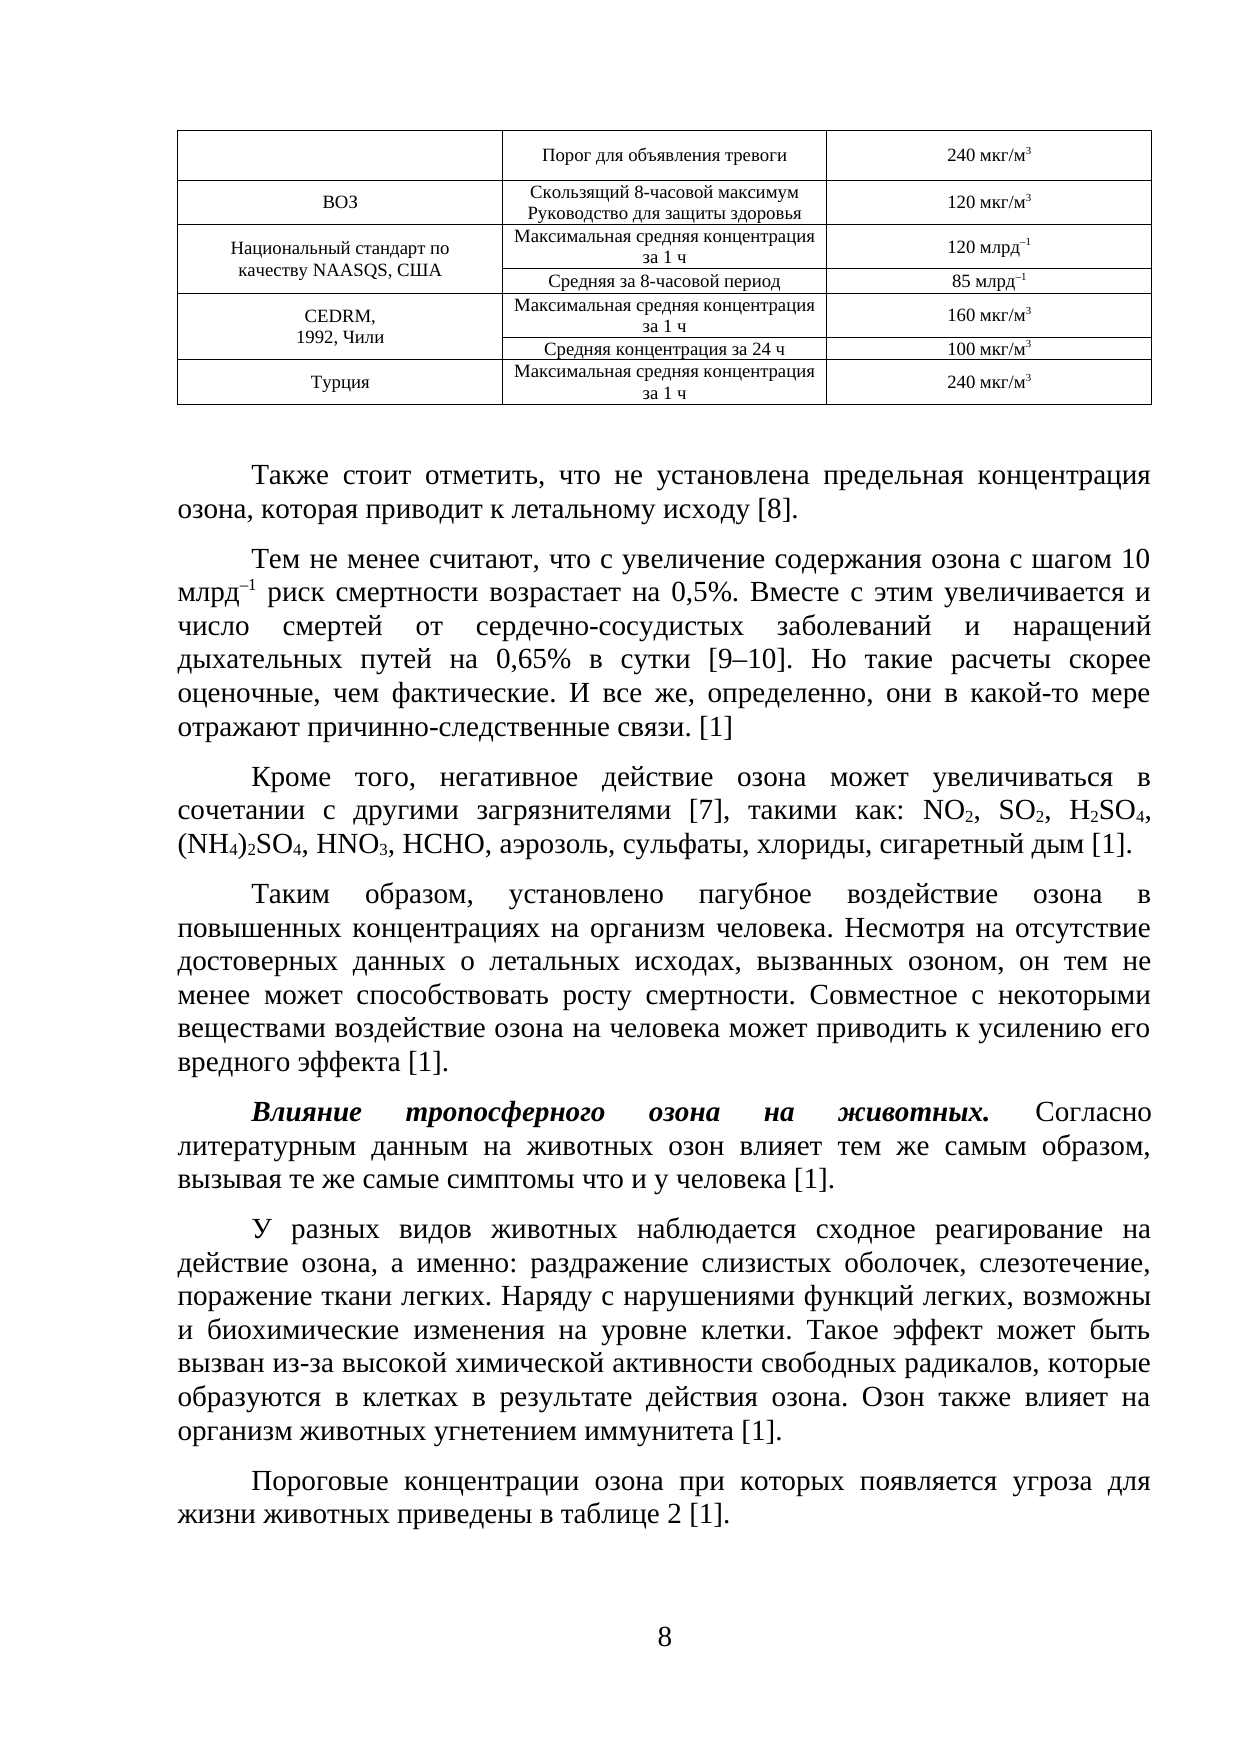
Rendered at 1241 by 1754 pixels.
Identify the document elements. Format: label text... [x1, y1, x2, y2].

table_cell Средняя за 8-часовой период [503, 269, 826, 292]
table_cell CEDRM, 1992, Чили [178, 294, 502, 359]
table_cell Скользящий 8-часовой максимум Руководство для защиты здоровья [503, 181, 826, 224]
table_cell 120 мкг/м3 [827, 181, 1151, 224]
text У разных видов животных наблюдается сходное реагирование на действие озона, а именно: раздражение слизистых оболочек, слезотечение, поражение ткани легких. Наряду с нарушениями функций легких, возможны и биохимические изменения на уровне клетки. Такое эффект может быть вызван из-за высокой химической активности свободных радикалов, которые образуются в клетках в результате действия озона. Озон также влияет на организм животных угнетением иммунитета [1]. [177, 1211, 1152, 1446]
table_cell 85 млрд–1 [827, 269, 1151, 292]
table_cell Максимальная средняя концентрация за 1 ч [503, 360, 826, 403]
text Также стоит отметить, что не установлена предельная концентрация озона, которая приводит к летальному исходу [8]. [177, 457, 1152, 524]
table_cell 160 мкг/м3 [827, 294, 1151, 337]
text Кроме того, негативное действие озона может увеличиваться в сочетании с другими загрязнителями [7], такими как: NO2, SO2, H2SO4, (NH4)2SO4, HNO3, HCHO, аэрозоль, сульфаты, хлориды, сигаретный дым [1]. [177, 759, 1152, 859]
table_cell 240 мкг/м3 [827, 360, 1151, 403]
table_cell 240 мкг/м3 [827, 131, 1151, 179]
table_cell Национальный стандарт по качеству NAASQS, США [178, 225, 502, 292]
table_cell 120 млрд–1 [827, 225, 1151, 268]
table_cell Максимальная средняя концентрация за 1 ч [503, 225, 826, 268]
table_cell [178, 131, 502, 179]
text Пороговые концентрации озона при которых появляется угроза для жизни животных приведены в таблице 2 [1]. [177, 1463, 1152, 1530]
table_cell Максимальная средняя концентрация за 1 ч [503, 294, 826, 337]
table_cell Турция [178, 360, 502, 403]
text Тем не менее считают, что с увеличение содержания озона с шагом 10 млрд–1 риск смертности возрастает на 0,5%. Вместе с этим увеличивается и число смертей от сердечно-сосудистых заболеваний и наращений дыхательных путей на 0,65% в сутки [9–10]. Но такие расчеты скорее оценочные, чем фактические. И все же, определенно, они в какой-то мере отражают причинно-следственные связи. [1] [177, 541, 1152, 742]
table_cell ВОЗ [178, 181, 502, 224]
table_cell Порог для объявления тревоги [503, 131, 826, 179]
table_cell Средняя концентрация за 24 ч [503, 338, 826, 359]
text Влияние тропосферного озона на животных. Согласно литературным данным на животных озон влияет тем же самым образом, вызывая те же самые симптомы что и у человека [1]. [177, 1094, 1152, 1195]
text Таким образом, установлено пагубное воздействие озона в повышенных концентрациях на организм человека. Несмотря на отсутствие достоверных данных о летальных исходах, вызванных озоном, он тем не менее может способствовать росту смертности. Совместное с некоторыми веществами воздействие озона на человека может приводить к усилению его вредного эффекта [1]. [177, 876, 1152, 1077]
table_cell 100 мкг/м3 [827, 338, 1151, 359]
